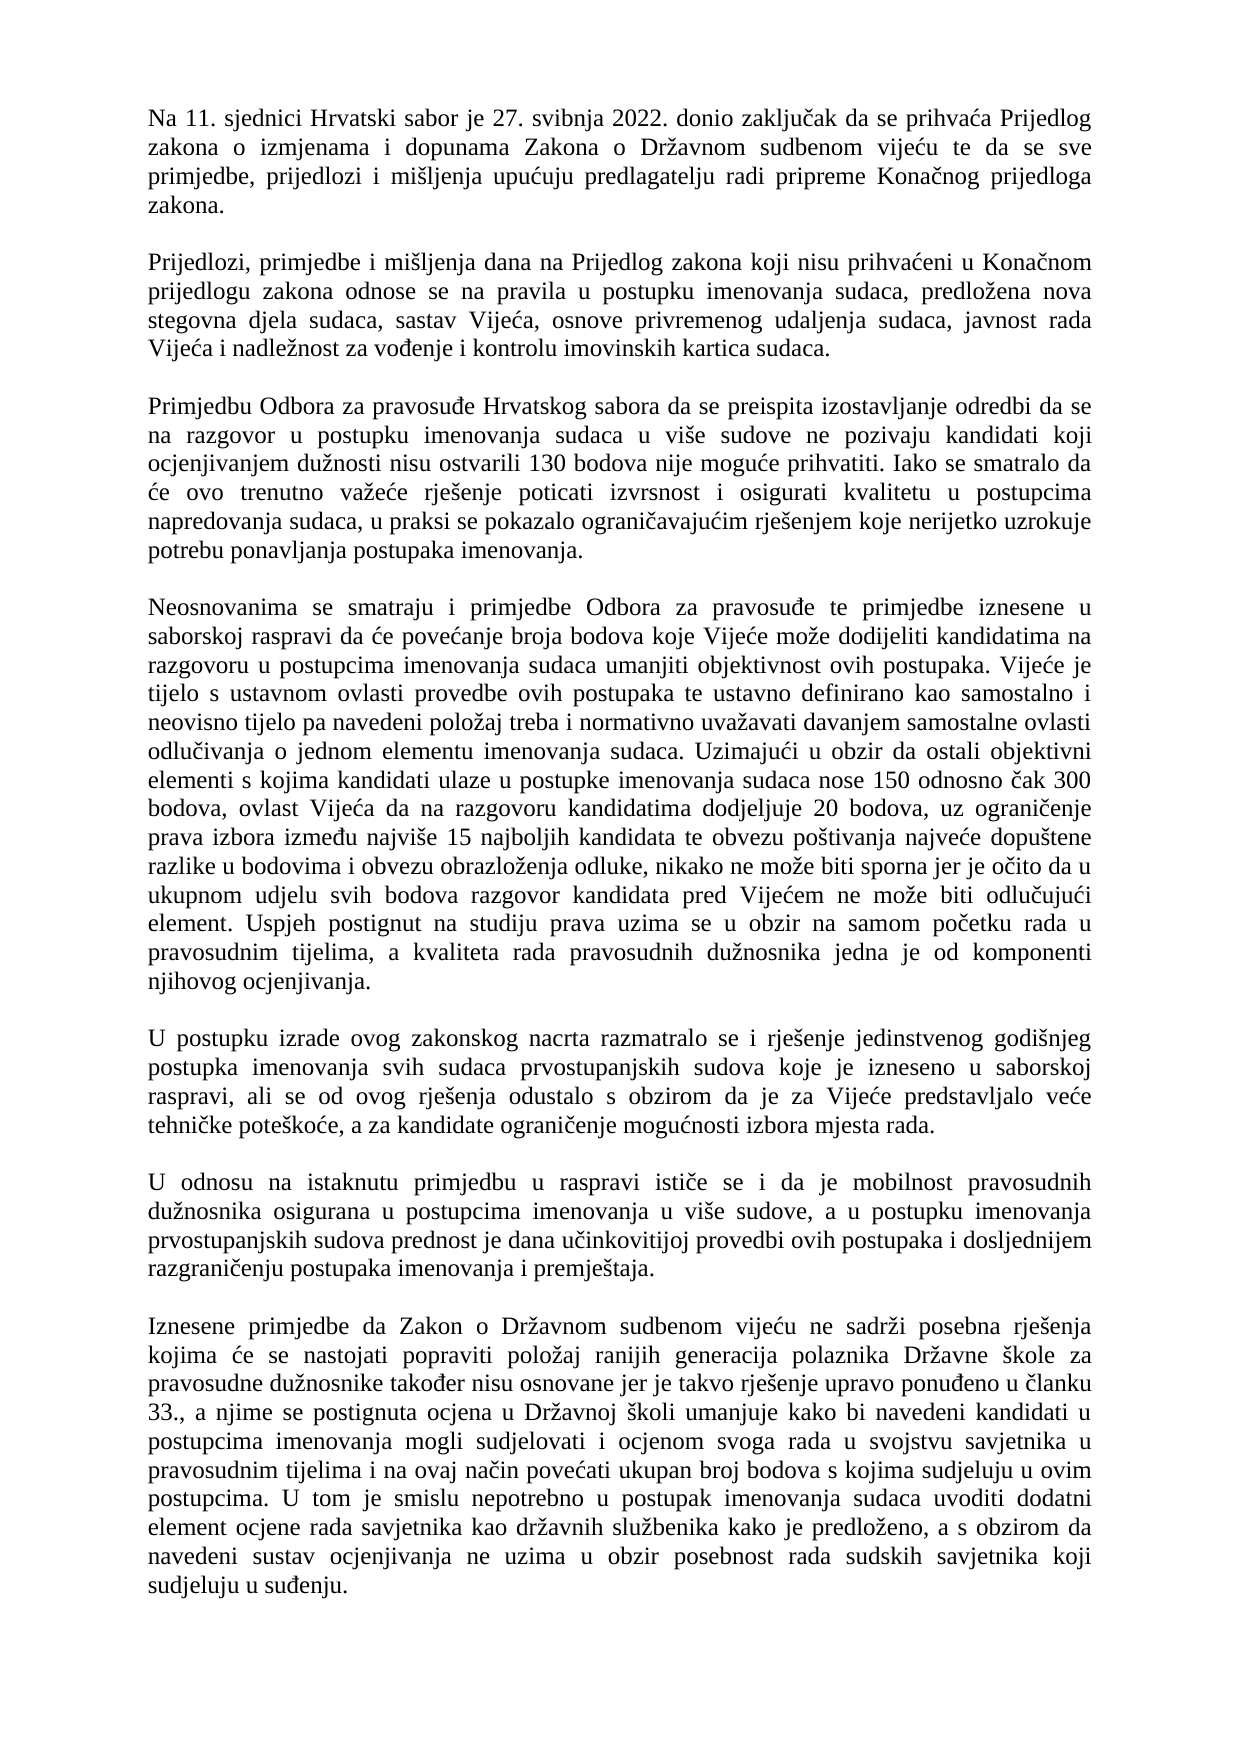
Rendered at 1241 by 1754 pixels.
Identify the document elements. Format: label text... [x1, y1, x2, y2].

text Iznesene primjedbe da Zakon o Državnom sudbenom vijeću ne sadrži posebna rješenja kojima će se nastojati popraviti položaj ranijih generacija polaznika Državne škole za pravosudne dužnosnike također nisu osnovane jer je takvo rješenje upravo ponuđeno u članku 33., a njime se postignuta ocjena u Državnoj školi umanjuje kako bi navedeni kandidati u postupcima imenovanja mogli sudjelovati i ocjenom svoga rada u svojstvu savjetnika u pravosudnim tijelima i na ovaj način povećati ukupan broj bodova s kojima sudjeluju u ovim postupcima. U tom je smislu nepotrebno u postupak imenovanja sudaca uvoditi dodatni element ocjene rada savjetnika kao državnih službenika kako je predloženo, a s obzirom da navedeni sustav ocjenjivanja ne uzima u obzir posebnost rada sudskih savjetnika koji sudjeluju u suđenju. [148, 1311, 1093, 1598]
text Neosnovanima se smatraju i primjedbe Odbora za pravosuđe te primjedbe iznesene u saborskoj raspravi da će povećanje broja bodova koje Vijeće može dodijeliti kandidatima na razgovoru u postupcima imenovanja sudaca umanjiti objektivnost ovih postupaka. Vijeće je tijelo s ustavnom ovlasti provedbe ovih postupaka te ustavno definirano kao samostalno i neovisno tijelo pa navedeni položaj treba i normativno uvažavati davanjem samostalne ovlasti odlučivanja o jednom elementu imenovanja sudaca. Uzimajući u obzir da ostali objektivni elementi s kojima kandidati ulaze u postupke imenovanja sudaca nose 150 odnosno čak 300 bodova, ovlast Vijeća da na razgovoru kandidatima dodjeljuje 20 bodova, uz ograničenje prava izbora između najviše 15 najboljih kandidata te obvezu poštivanja najveće dopuštene razlike u bodovima i obvezu obrazloženja odluke, nikako ne može biti sporna jer je očito da u ukupnom udjelu svih bodova razgovor kandidata pred Vijećem ne može biti odlučujući element. Uspjeh postignut na studiju prava uzima se u obzir na samom početku rada u pravosudnim tijelima, a kvaliteta rada pravosudnih dužnosnika jedna je od komponenti njihovog ocjenjivanja. [148, 592, 1093, 995]
text Prijedlozi, primjedbe i mišljenja dana na Prijedlog zakona koji nisu prihvaćeni u Konačnom prijedlogu zakona odnose se na pravila u postupku imenovanja sudaca, predložena nova stegovna djela sudaca, sastav Vijeća, osnove privremenog udaljenja sudaca, javnost rada Vijeća i nadležnost za vođenje i kontrolu imovinskih kartica sudaca. [148, 247, 1093, 362]
text U postupku izrade ovog zakonskog nacrta razmatralo se i rješenje jedinstvenog godišnjeg postupka imenovanja svih sudaca prvostupanjskih sudova koje je izneseno u saborskoj raspravi, ali se od ovog rješenja odustalo s obzirom da je za Vijeće predstavljalo veće tehničke poteškoće, a za kandidate ograničenje mogućnosti izbora mjesta rada. [148, 1023, 1093, 1138]
text Na 11. sjednici Hrvatski sabor je 27. svibnja 2022. donio zaključak da se prihvaća Prijedlog zakona o izmjenama i dopunama Zakona o Državnom sudbenom vijeću te da se sve primjedbe, prijedlozi i mišljenja upućuju predlagatelju radi pripreme Konačnog prijedloga zakona. [148, 103, 1093, 218]
text Primjedbu Odbora za pravosuđe Hrvatskog sabora da se preispita izostavljanje odredbi da se na razgovor u postupku imenovanja sudaca u više sudove ne pozivaju kandidati koji ocjenjivanjem dužnosti nisu ostvarili 130 bodova nije moguće prihvatiti. Iako se smatralo da će ovo trenutno važeće rješenje poticati izvrsnost i osigurati kvalitetu u postupcima napredovanja sudaca, u praksi se pokazalo ograničavajućim rješenjem koje nerijetko uzrokuje potrebu ponavljanja postupaka imenovanja. [148, 391, 1093, 563]
text U odnosu na istaknutu primjedbu u raspravi ističe se i da je mobilnost pravosudnih dužnosnika osigurana u postupcima imenovanja u više sudove, a u postupku imenovanja prvostupanjskih sudova prednost je dana učinkovitijoj provedbi ovih postupaka i dosljednijem razgraničenju postupaka imenovanja i premještaja. [148, 1167, 1093, 1282]
